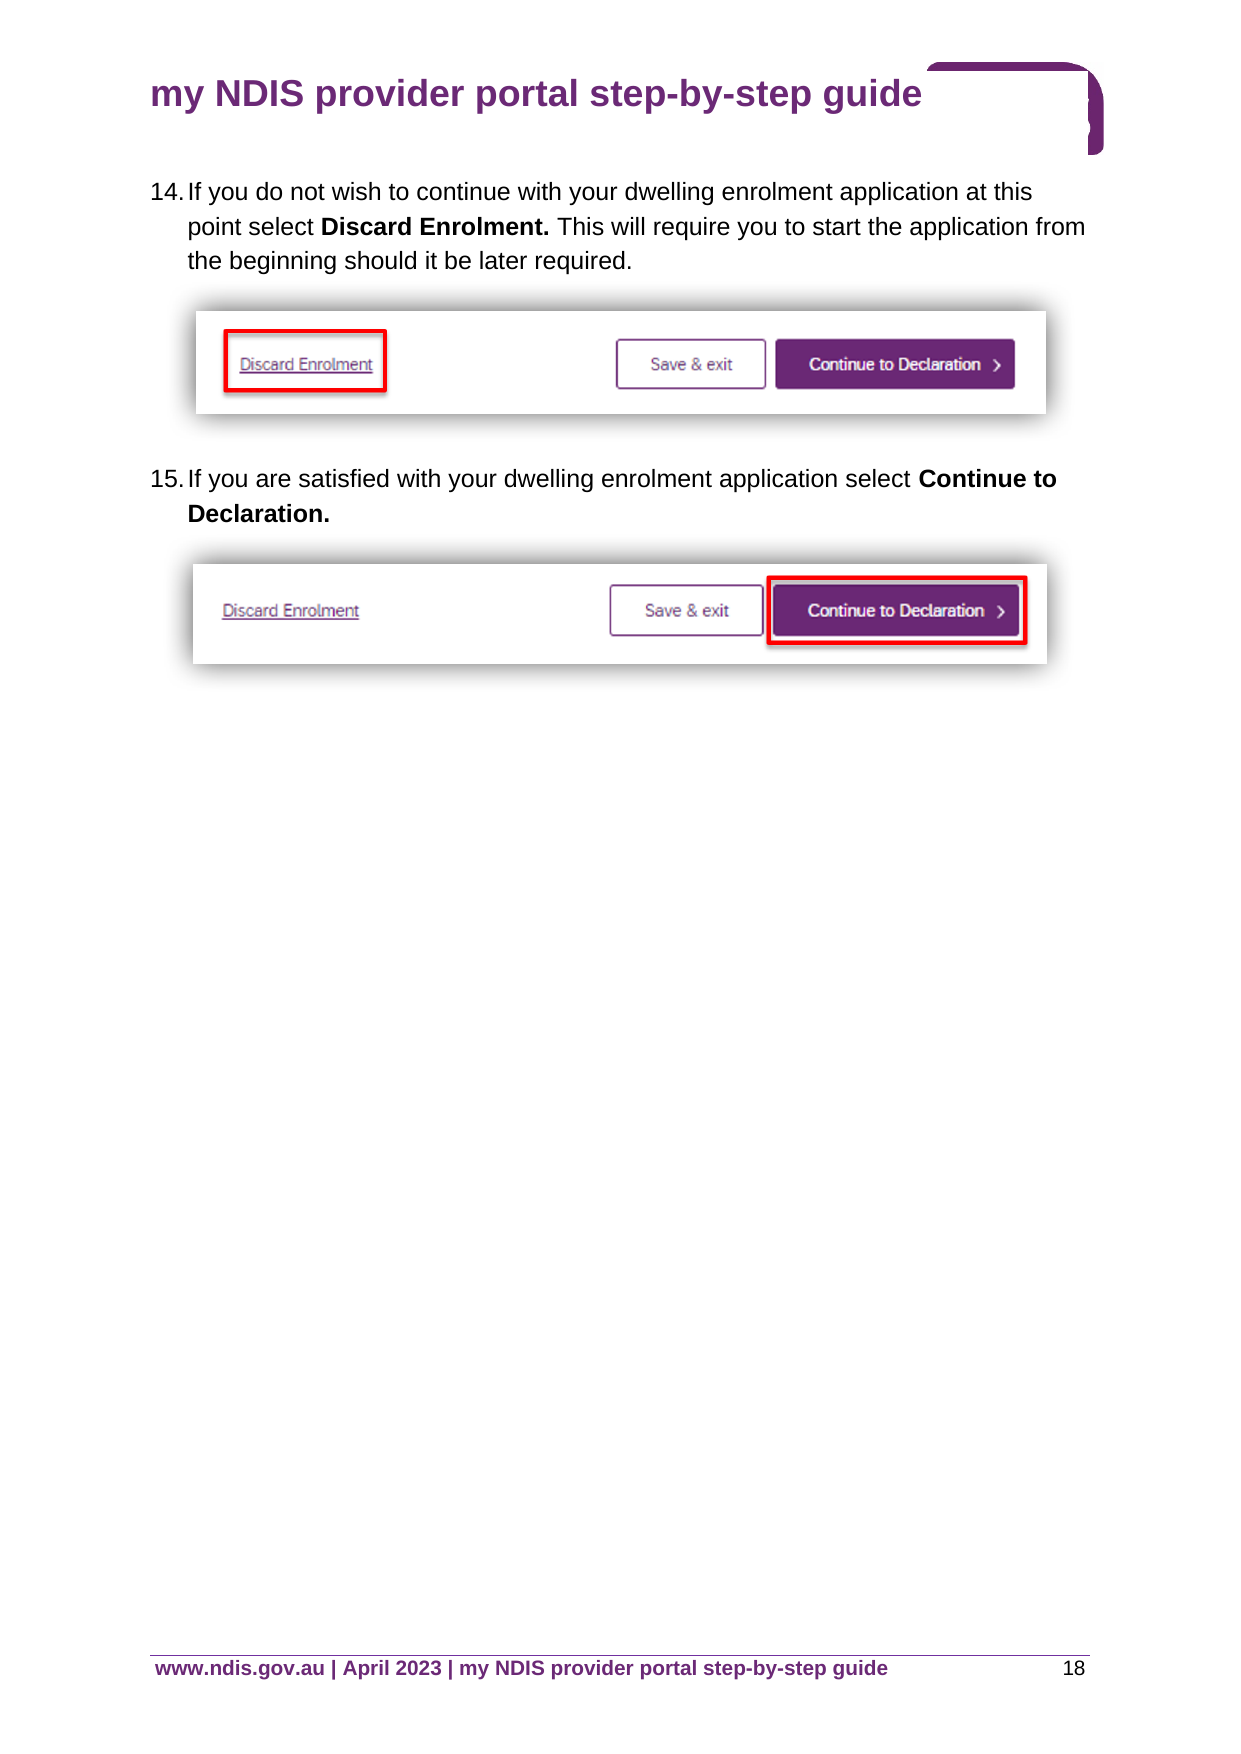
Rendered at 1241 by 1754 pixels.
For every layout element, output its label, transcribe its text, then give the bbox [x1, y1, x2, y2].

picture [926, 62, 1104, 155]
list If you do not wish to continue with your dwelling enrolment application at this point select Discard Enrolment. This will require you to start the application from the beginning should it be later required. [150, 177, 1090, 275]
list If you are satisfied with your dwelling enrolment application select Continue to Declaration. [150, 464, 1090, 527]
picture [193, 564, 1047, 664]
picture [196, 311, 1046, 414]
